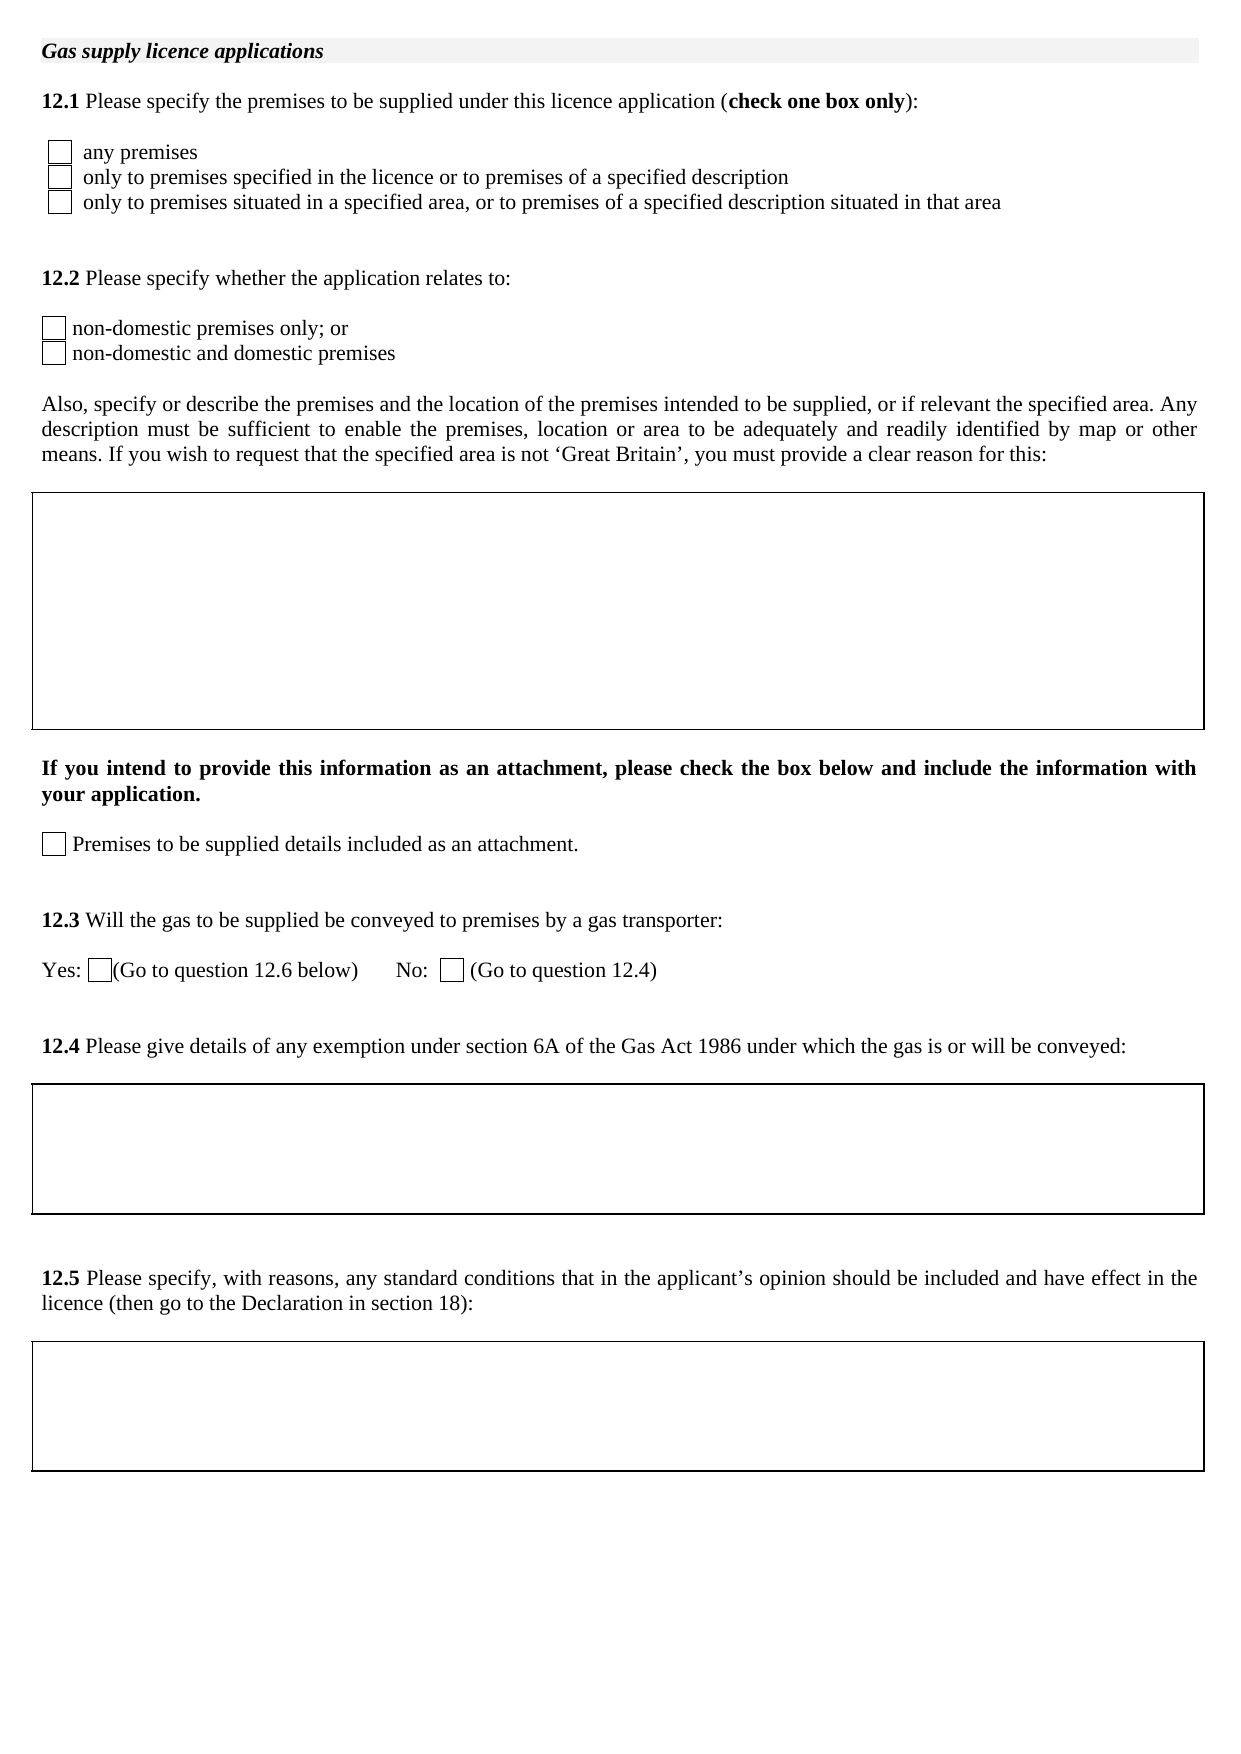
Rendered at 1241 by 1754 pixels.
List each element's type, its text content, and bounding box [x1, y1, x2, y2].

text 12.5 Please specify, with reasons, any standard conditions that in the applicant’s opinion should be included and have effect in the licence (then go to the Declaration in section 18): [41, 1265, 1199, 1315]
text Premises to be supplied details included as an attachment. [41, 831, 1199, 856]
text non-domestic premises only; or [41, 315, 1199, 340]
text only to premises situated in a specified area, or to premises of a specified description situated in that area [41, 189, 1199, 214]
text 12.2 Please specify whether the application relates to: [41, 265, 1199, 290]
text 12.4 Please give details of any exemption under section 6A of the Gas Act 1986 under which the gas is or will be conveyed: [41, 1033, 1199, 1058]
text Yes: (Go to question 12.6 below) No: (Go to question 12.4) [41, 957, 1199, 982]
text 12.1 Please specify the premises to be supplied under this licence application (check one box only): [41, 88, 1199, 113]
text only to premises specified in the licence or to premises of a specified description [41, 164, 1199, 189]
text Also, specify or describe the premises and the location of the premises intended to be supplied, or if relevant the specified area. Any description must be sufficient to enable the premises, location or area to be adequately and readily identified by map or other means. If you wish to request that the specified area is not ‘Great Britain’, you must provide a clear reason for this: [41, 391, 1199, 466]
text 12.3 Will the gas to be supplied be conveyed to premises by a gas transporter: [41, 907, 1199, 932]
text non-domestic and domestic premises [41, 340, 1199, 366]
text If you intend to provide this information as an attachment, please check the box below and include the information with your application. [41, 755, 1199, 806]
text any premises [41, 139, 1199, 164]
text Gas supply licence applications [41, 38, 1199, 63]
